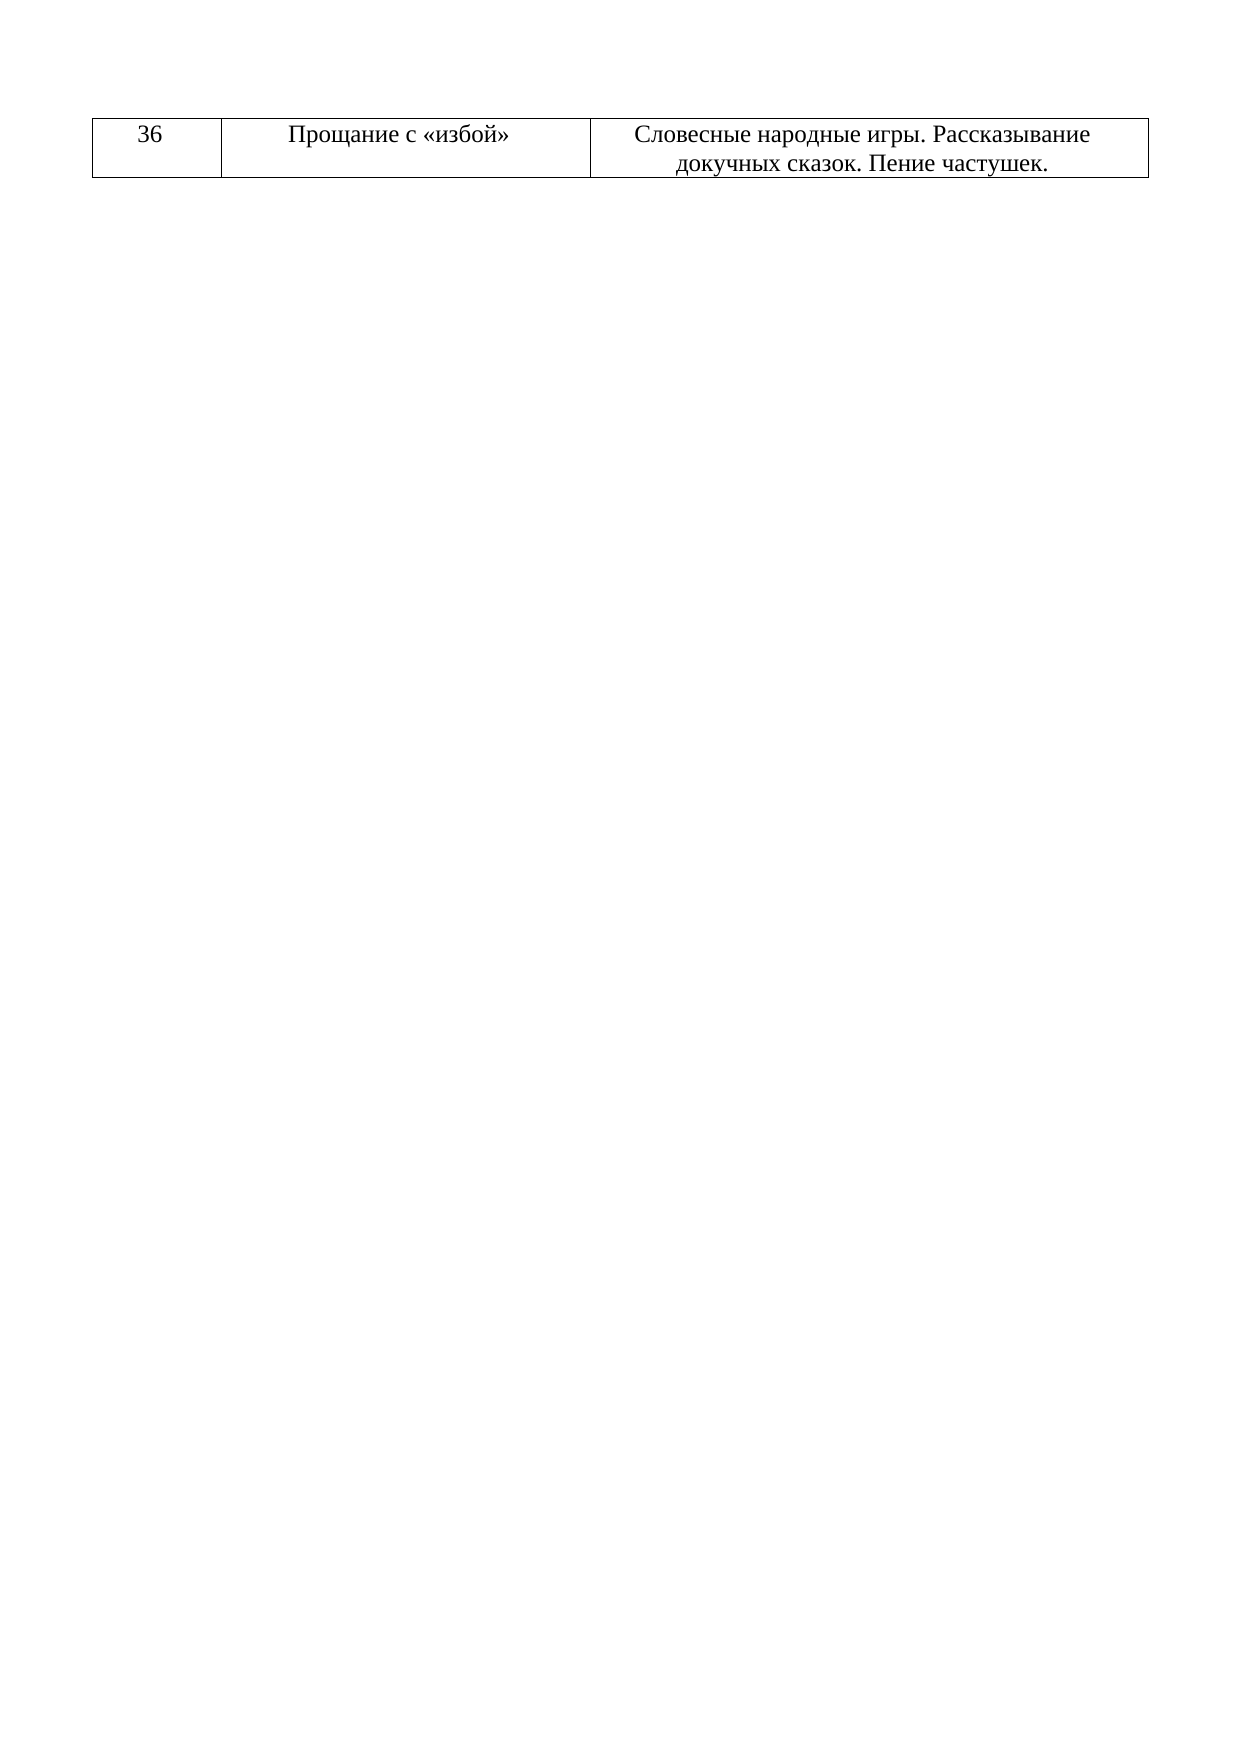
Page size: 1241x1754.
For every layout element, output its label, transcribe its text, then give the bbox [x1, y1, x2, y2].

table_cell Прощание с «избой» [222, 119, 590, 177]
table_cell Словесные народные игры. Рассказывание докучных сказок. Пение частушек. [591, 119, 1148, 177]
table_cell 36 [93, 119, 221, 177]
